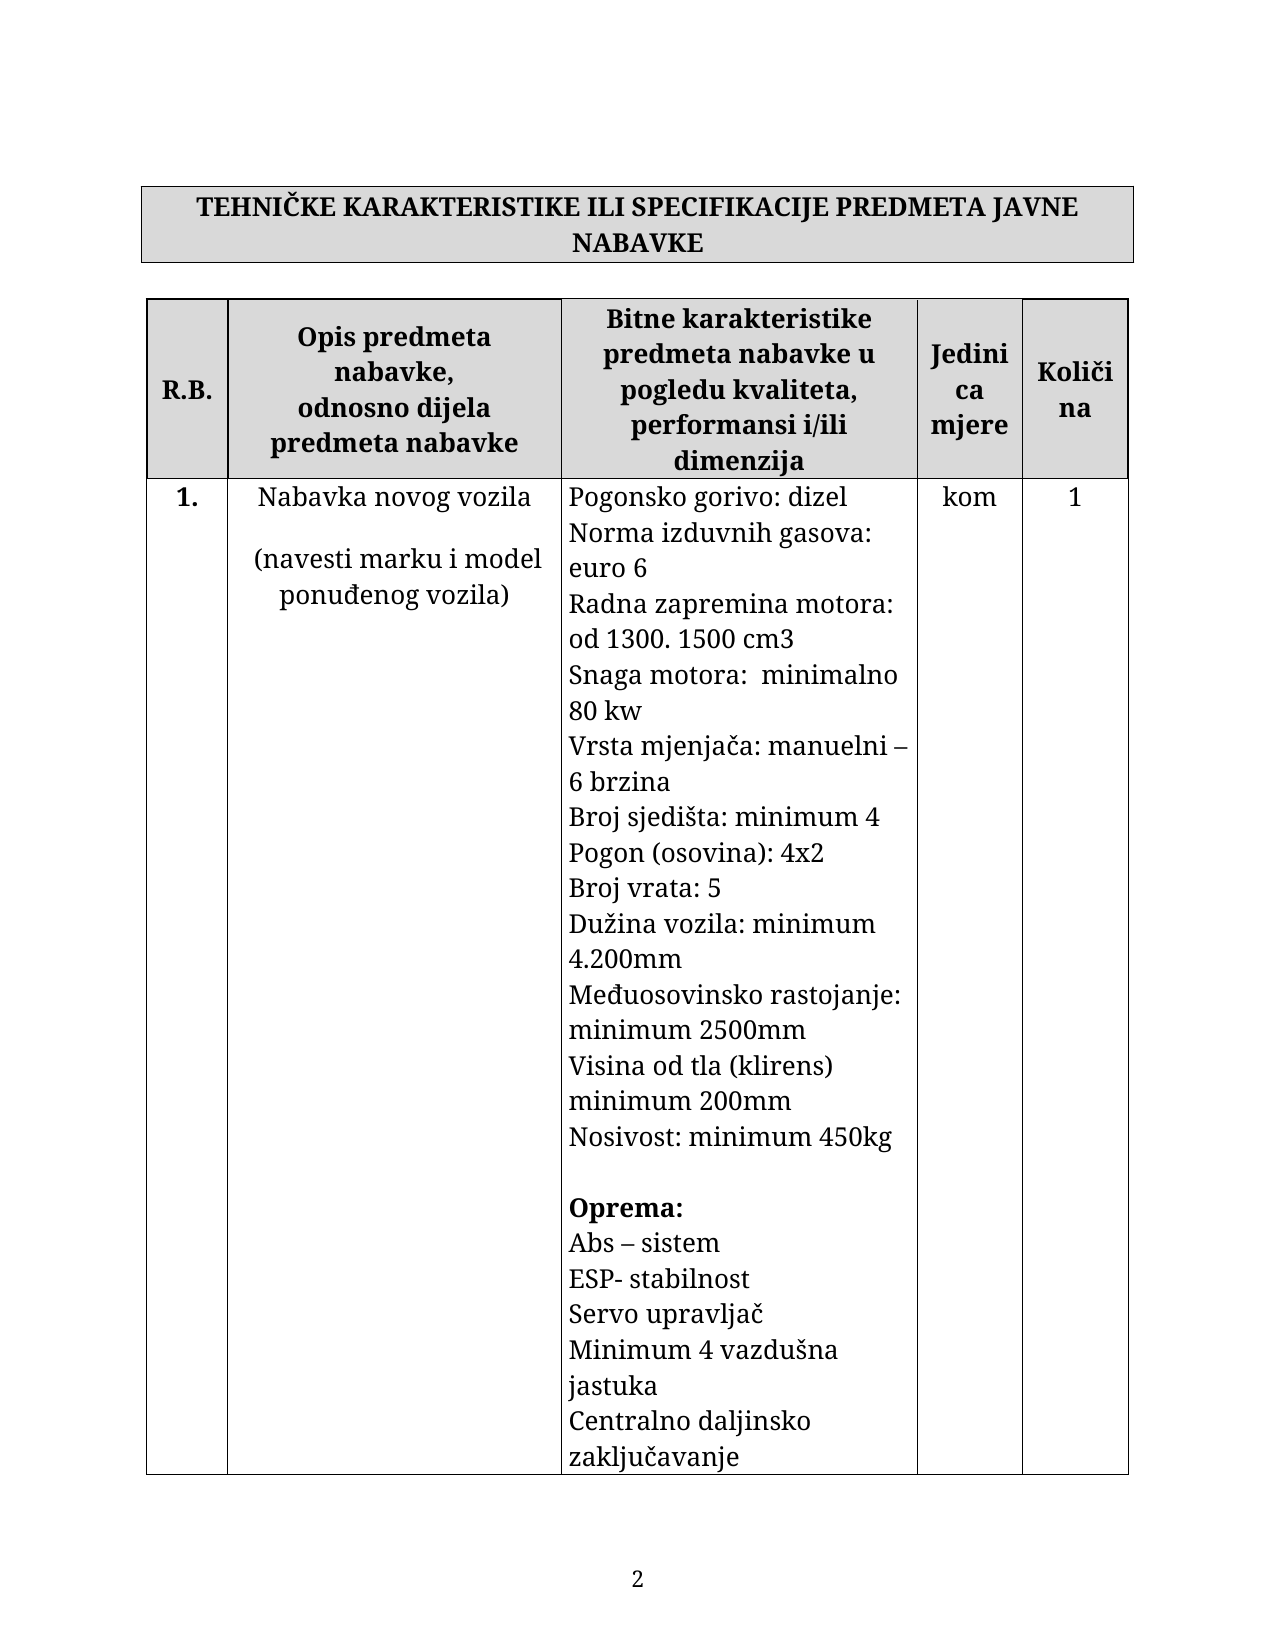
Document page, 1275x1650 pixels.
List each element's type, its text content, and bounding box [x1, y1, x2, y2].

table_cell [562, 479, 917, 1474]
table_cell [228, 479, 561, 1474]
table_header Količina [1023, 300, 1127, 478]
table_cell 1. [147, 479, 227, 1474]
table_cell 1 [1023, 479, 1128, 1474]
table_cell kom [918, 479, 1022, 1474]
table_header Bitne karakteristike predmeta nabavke u pogledu kvaliteta, performansi i/ili dimenzija [562, 299, 917, 478]
text TEHNIČKE KARAKTERISTIKE ILI SPECIFIKACIJE PREDMETA JAVNE NABAVKE [142, 187, 1133, 262]
table_header R.B. [148, 300, 227, 478]
table_header Opis predmeta nabavke, odnosno dijela predmeta nabavke [229, 300, 561, 478]
table_header Jedinica mjere [917, 299, 1022, 478]
